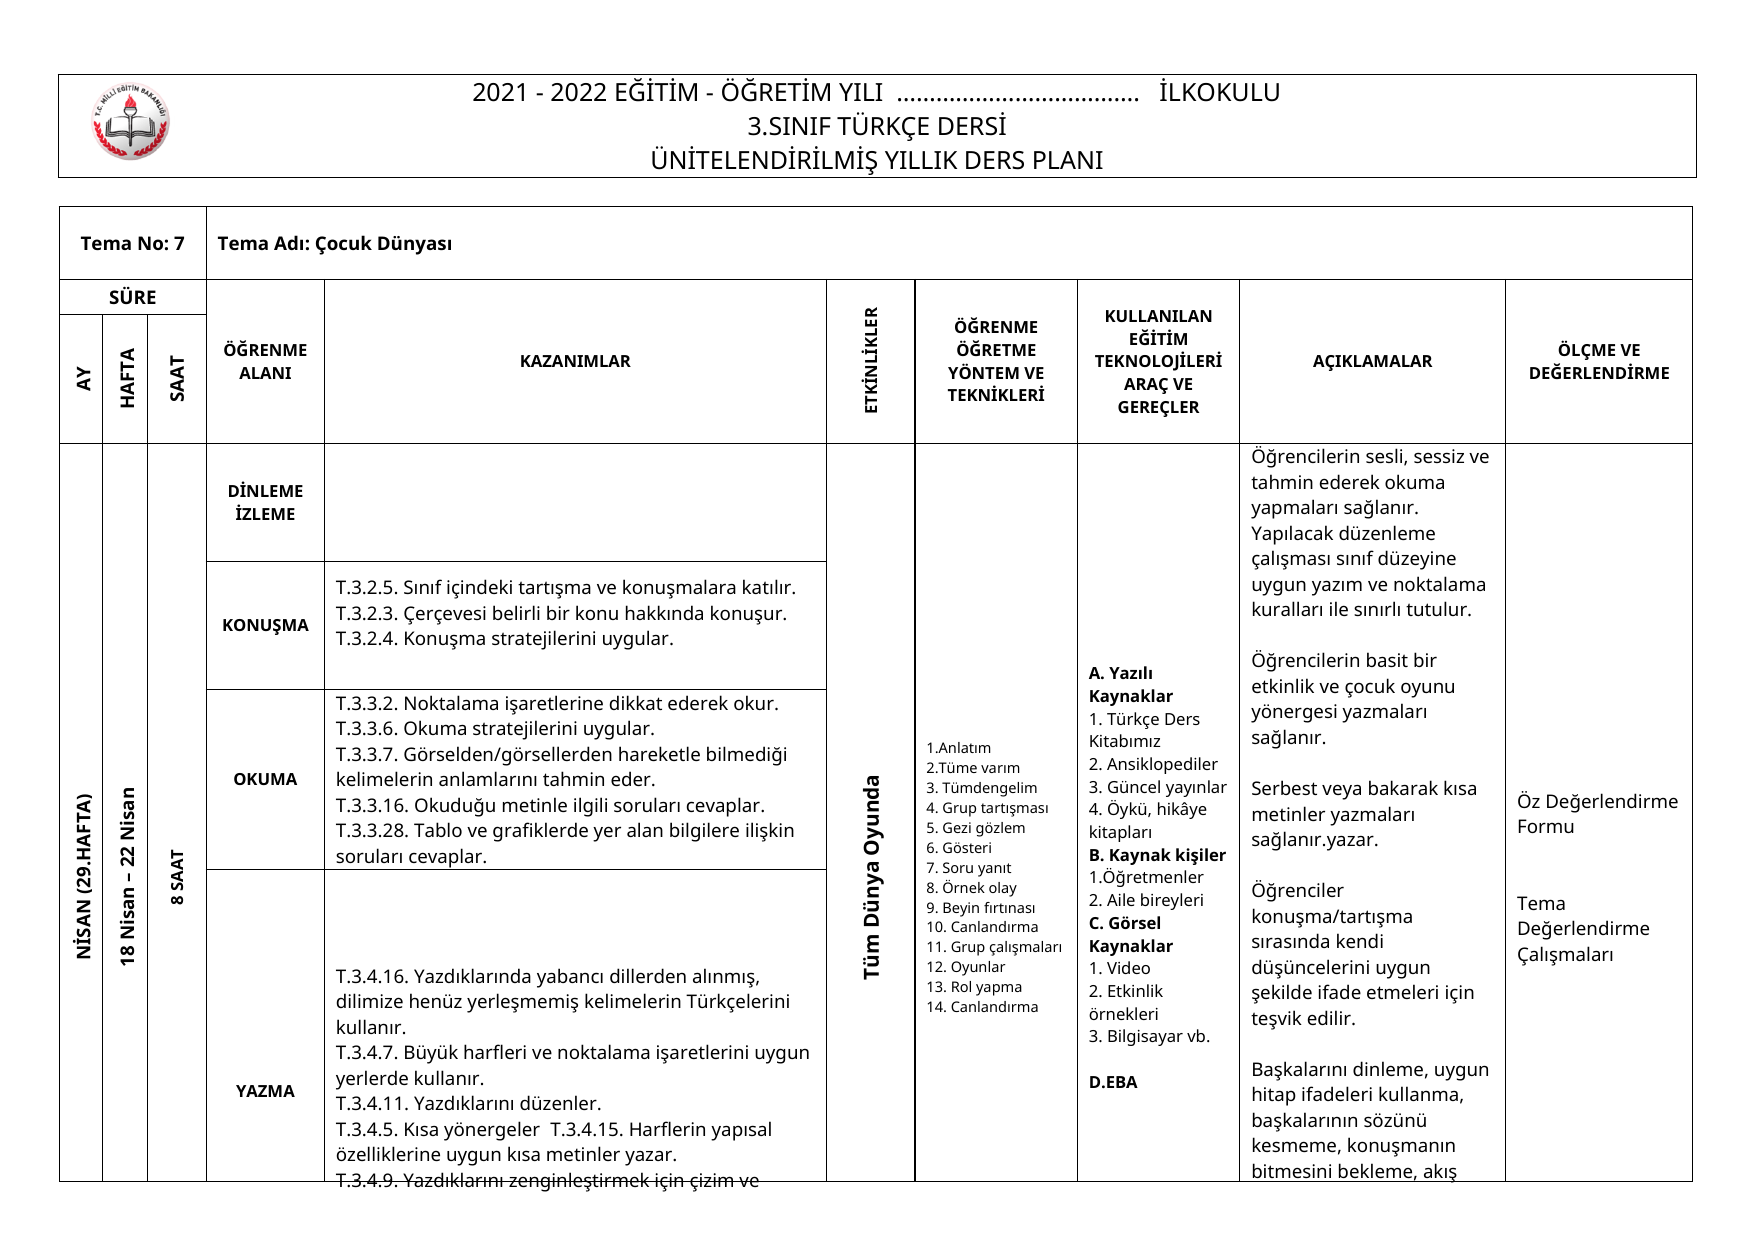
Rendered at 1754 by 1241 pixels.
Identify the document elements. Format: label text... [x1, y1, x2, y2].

table_cell KONUŞMA [207, 562, 324, 689]
table_cell ETKİNLİKLER [827, 280, 914, 443]
table_cell Tüm Dünya Oyunda [827, 444, 914, 1181]
table_cell 8 SAAT [148, 444, 206, 1181]
table_cell A. Yazılı Kaynaklar 1. Türkçe Ders Kitabımız 2. Ansiklopediler 3. Güncel yayınlar 4. Öykü, hikâye kitapları B. Kaynak kişiler 1.Öğretmenler 2. Aile bireyleri C. Görsel Kaynaklar 1. Video 2. Etkinlik örnekleri 3. Bilgisayar vb. D.EBA [1078, 444, 1239, 1181]
table_cell ÖĞRENME ÖĞRETME YÖNTEM VE TEKNİKLERİ [916, 280, 1077, 443]
table_cell 18 Nisan – 22 Nisan [103, 444, 147, 1181]
table_cell T.3.4.16. Yazdıklarında yabancı dillerden alınmış, dilimize henüz yerleşmemiş kelimelerin Türkçelerini kullanır. T.3.4.7. Büyük harfleri ve noktalama işaretlerini uygun yerlerde kullanır. T.3.4.11. Yazdıklarını düzenler. T.3.4.5. Kısa yönergeler T.3.4.15. Harflerin yapısal özelliklerine uygun kısa metinler yazar. T.3.4.9. Yazdıklarını zenginleştirmek için çizim ve görseller kullanır. [325, 870, 826, 1181]
table_cell AÇIKLAMALAR [1240, 280, 1505, 443]
table_header Tema No: 7 [60, 207, 206, 279]
table_cell OKUMA [207, 690, 324, 869]
table_cell Öz Değerlendirme Formu Tema Değerlendirme Çalışmaları [1506, 444, 1692, 1181]
table_cell YAZMA [207, 870, 324, 1181]
table_cell NİSAN (29.HAFTA) [60, 444, 102, 1181]
table_cell HAFTA [103, 315, 147, 443]
table_cell AY [60, 315, 102, 443]
table_cell [325, 444, 826, 561]
table_cell SÜRE [60, 280, 206, 314]
table_cell KAZANIMLAR [325, 280, 826, 443]
table_cell DİNLEME İZLEME [207, 444, 324, 561]
table_cell T.3.3.2. Noktalama işaretlerine dikkat ederek okur. T.3.3.6. Okuma stratejilerini uygular. T.3.3.7. Görselden/görsellerden hareketle bilmediği kelimelerin anlamlarını tahmin eder. T.3.3.16. Okuduğu metinle ilgili soruları cevaplar. T.3.3.28. Tablo ve grafiklerde yer alan bilgilere ilişkin soruları cevaplar. [325, 690, 826, 869]
picture [85, 77, 175, 167]
table_cell ÖLÇME VE DEĞERLENDİRME [1506, 280, 1692, 443]
table_cell SAAT [148, 315, 206, 443]
table_cell 1.Anlatım 2.Tüme varım 3. Tümdengelim 4. Grup tartışması 5. Gezi gözlem 6. Gösteri 7. Soru yanıt 8. Örnek olay 9. Beyin fırtınası 10. Canlandırma 11. Grup çalışmaları 12. Oyunlar 13. Rol yapma 14. Canlandırma [916, 444, 1077, 1181]
table_cell KULLANILAN EĞİTİM TEKNOLOJİLERİ ARAÇ VE GEREÇLER [1078, 280, 1239, 443]
table_cell ÖĞRENME ALANI [207, 280, 324, 443]
table_header Tema Adı: Çocuk Dünyası [207, 207, 1692, 279]
table_cell T.3.2.5. Sınıf içindeki tartışma ve konuşmalara katılır. T.3.2.3. Çerçevesi belirli bir konu hakkında konuşur. T.3.2.4. Konuşma stratejilerini uygular. [325, 562, 826, 689]
table_cell Öğrencilerin sesli, sessiz ve tahmin ederek okuma yapmaları sağlanır. Yapılacak düzenleme çalışması sınıf düzeyine uygun yazım ve noktalama kuralları ile sınırlı tutulur. Öğrencilerin basit bir etkinlik ve çocuk oyunu yönergesi yazmaları sağlanır. Serbest veya bakarak kısa metinler yazmaları sağlanır.yazar. Öğrenciler konuşma/tartışma sırasında kendi düşüncelerini uygun şekilde ifade etmeleri için teşvik edilir. Başkalarını dinleme, uygun hitap ifadeleri kullanma, başkalarının sözünü kesmeme, konuşmanın bitmesini bekleme, akış içinde söz alarak konuşmaya katılma, karşısındakini saygıyla ve sabırla dinlemenin gerekliliği hatırlatılır. [1240, 444, 1505, 1181]
